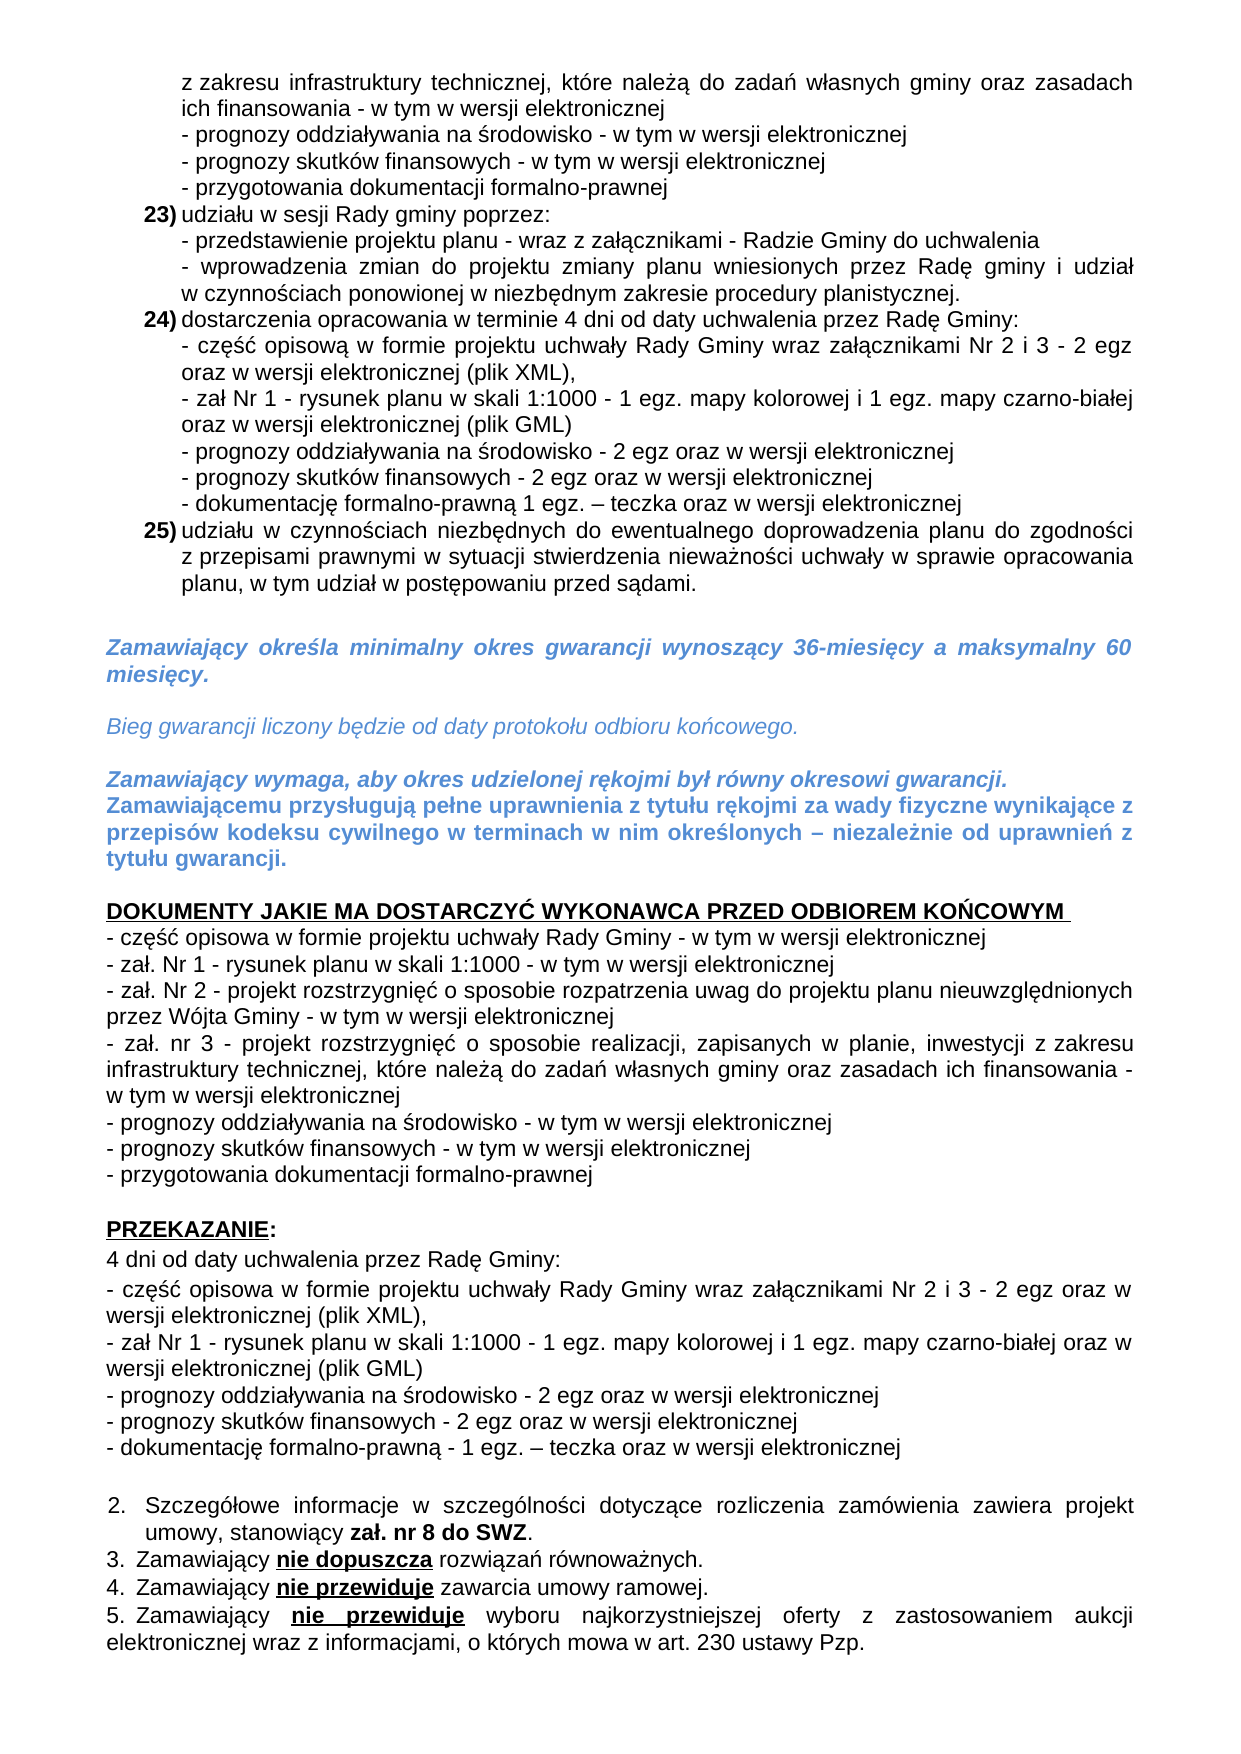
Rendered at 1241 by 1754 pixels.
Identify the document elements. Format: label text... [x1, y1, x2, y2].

text Zamawiający określa minimalny okres gwarancji wynoszący 36-miesięcy a maksymalny 60 miesięcy. [106, 634, 1134, 687]
text - dokumentację formalno-prawną - 1 egz. – teczka oraz w wersji elektronicznej [106, 1434, 1134, 1461]
text Zamawiającemu przysługują pełne uprawnienia z tytułu rękojmi za wady fizyczne wynikające z przepisów kodeksu cywilnego w terminach w nim określonych – niezależnie od uprawnień z tytułu gwarancji. [106, 792, 1134, 871]
text Zamawiający wymaga, aby okres udzielonej rękojmi był równy okresowi gwarancji. [106, 766, 1134, 792]
text 4 dni od daty uchwalenia przez Radę Gminy: [106, 1246, 1134, 1272]
text DOKUMENTY JAKIE MA DOSTARCZYĆ WYKONAWCA PRZED ODBIOREM KOŃCOWYM [106, 898, 1134, 924]
text - zał. Nr 2 - projekt rozstrzygnięć o sposobie rozpatrzenia uwag do projektu planu nieuwzględnionych przez Wójta Gminy - w tym w wersji elektronicznej [106, 977, 1134, 1029]
subtitle Szczegółowe informacje w szczególności dotyczące rozliczenia zamówienia zawiera projekt umowy, stanowiący zał. nr 8 do SWZ. [107, 1492, 1134, 1545]
list Zamawiający nie przewiduje wyboru najkorzystniejszej oferty z zastosowaniem aukcji elektronicznej wraz z informacjami, o których mowa w art. 230 ustawy Pzp. [106, 1601, 1134, 1656]
text - dokumentację formalno-prawną 1 egz. – teczka oraz w wersji elektronicznej [181, 490, 1134, 517]
text - prognozy skutków finansowych - 2 egz oraz w wersji elektronicznej [106, 1408, 1134, 1434]
text - wprowadzenia zmian do projektu zmiany planu wniesionych przez Radę gminy i udział w czynnościach ponowionej w niezbędnym zakresie procedury planistycznej. [181, 253, 1134, 306]
text Bieg gwarancji liczony będzie od daty protokołu odbioru końcowego. [106, 713, 1134, 740]
text - przygotowania dokumentacji formalno-prawnej [181, 174, 1134, 201]
text - część opisowa w formie projektu uchwały Rady Gminy wraz załącznikami Nr 2 i 3 - 2 egz oraz w wersji elektronicznej (plik XML), [106, 1276, 1134, 1329]
text - prognozy oddziaływania na środowisko - w tym w wersji elektronicznej [106, 1109, 1134, 1135]
text - zał. Nr 1 - rysunek planu w skali 1:1000 - w tym w wersji elektronicznej [106, 951, 1134, 977]
list Zamawiający nie dopuszcza rozwiązań równoważnych. [106, 1545, 1134, 1573]
text - prognozy oddziaływania na środowisko - 2 egz oraz w wersji elektronicznej [181, 438, 1134, 464]
text - prognozy skutków finansowych - w tym w wersji elektronicznej [106, 1135, 1134, 1161]
text - przygotowania dokumentacji formalno-prawnej [106, 1161, 1134, 1188]
text - część opisową w formie projektu uchwały Rady Gminy wraz załącznikami Nr 2 i 3 - 2 egz oraz w wersji elektronicznej (plik XML), [181, 332, 1134, 385]
text - prognozy oddziaływania na środowisko - w tym w wersji elektronicznej [181, 121, 1134, 148]
list Zamawiający nie przewiduje zawarcia umowy ramowej. [106, 1573, 1134, 1601]
list udziału w sesji Rady gminy poprzez: [144, 201, 1134, 227]
text - zał Nr 1 - rysunek planu w skali 1:1000 - 1 egz. mapy kolorowej i 1 egz. mapy czarno-białej oraz w wersji elektronicznej (plik GML) [106, 1329, 1134, 1382]
text - prognozy skutków finansowych - 2 egz oraz w wersji elektronicznej [181, 464, 1134, 490]
list dostarczenia opracowania w terminie 4 dni od daty uchwalenia przez Radę Gminy: [144, 306, 1134, 332]
text - zał Nr 1 - rysunek planu w skali 1:1000 - 1 egz. mapy kolorowej i 1 egz. mapy czarno-białej oraz w wersji elektronicznej (plik GML) [181, 385, 1134, 438]
text - przedstawienie projektu planu - wraz z załącznikami - Radzie Gminy do uchwalenia [181, 227, 1134, 253]
text - część opisowa w formie projektu uchwały Rady Gminy - w tym w wersji elektronicznej [106, 924, 1134, 951]
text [181, 69, 1134, 121]
text - prognozy skutków finansowych - w tym w wersji elektronicznej [181, 148, 1134, 174]
list udziału w czynnościach niezbędnych do ewentualnego doprowadzenia planu do zgodności z przepisami prawnymi w sytuacji stwierdzenia nieważności uchwały w sprawie opracowania planu, w tym udział w postępowaniu przed sądami. [144, 517, 1134, 596]
text PRZEKAZANIE: [106, 1216, 1134, 1242]
text - prognozy oddziaływania na środowisko - 2 egz oraz w wersji elektronicznej [106, 1382, 1134, 1408]
